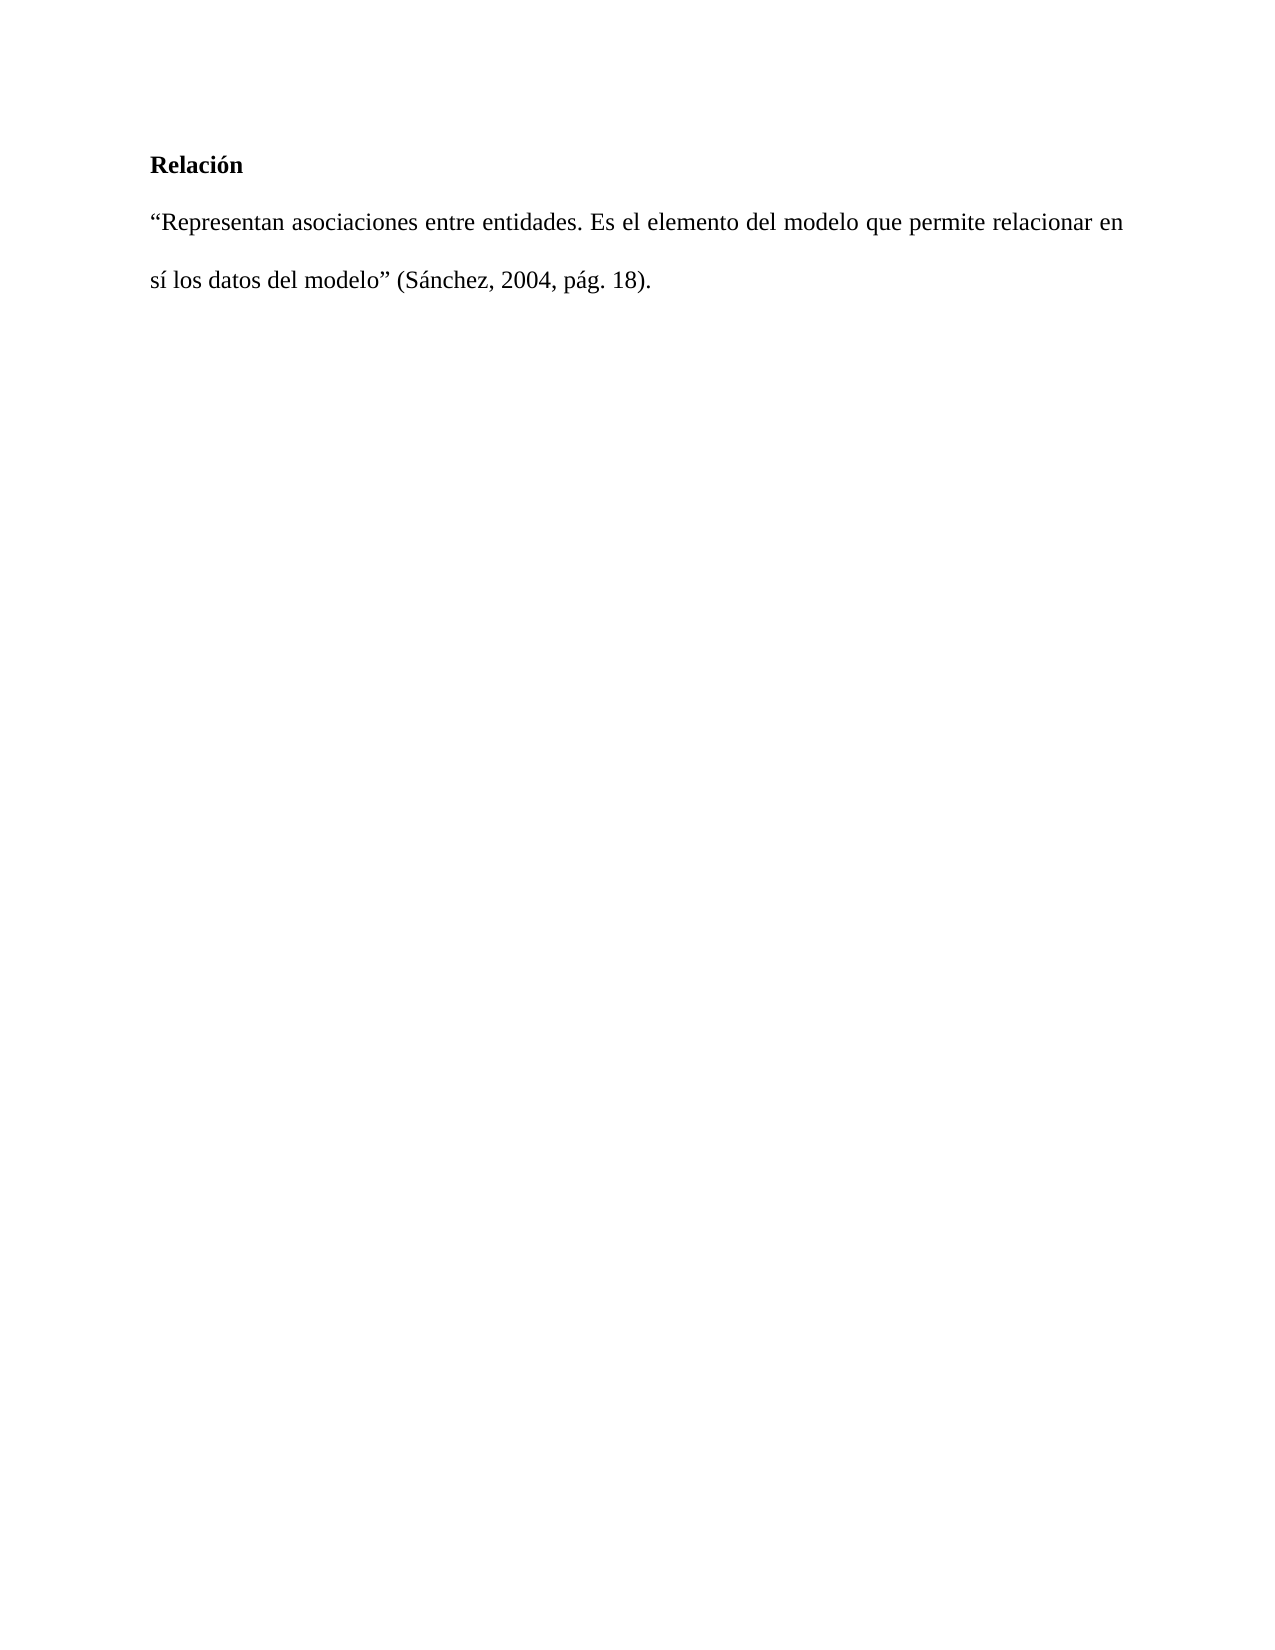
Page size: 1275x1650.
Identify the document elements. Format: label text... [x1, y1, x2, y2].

text “Representan asociaciones entre entidades. Es el elemento del modelo que permite relacionar en sí los datos del modelo” . [150, 207, 1125, 294]
subtitle Relación [150, 150, 1125, 179]
